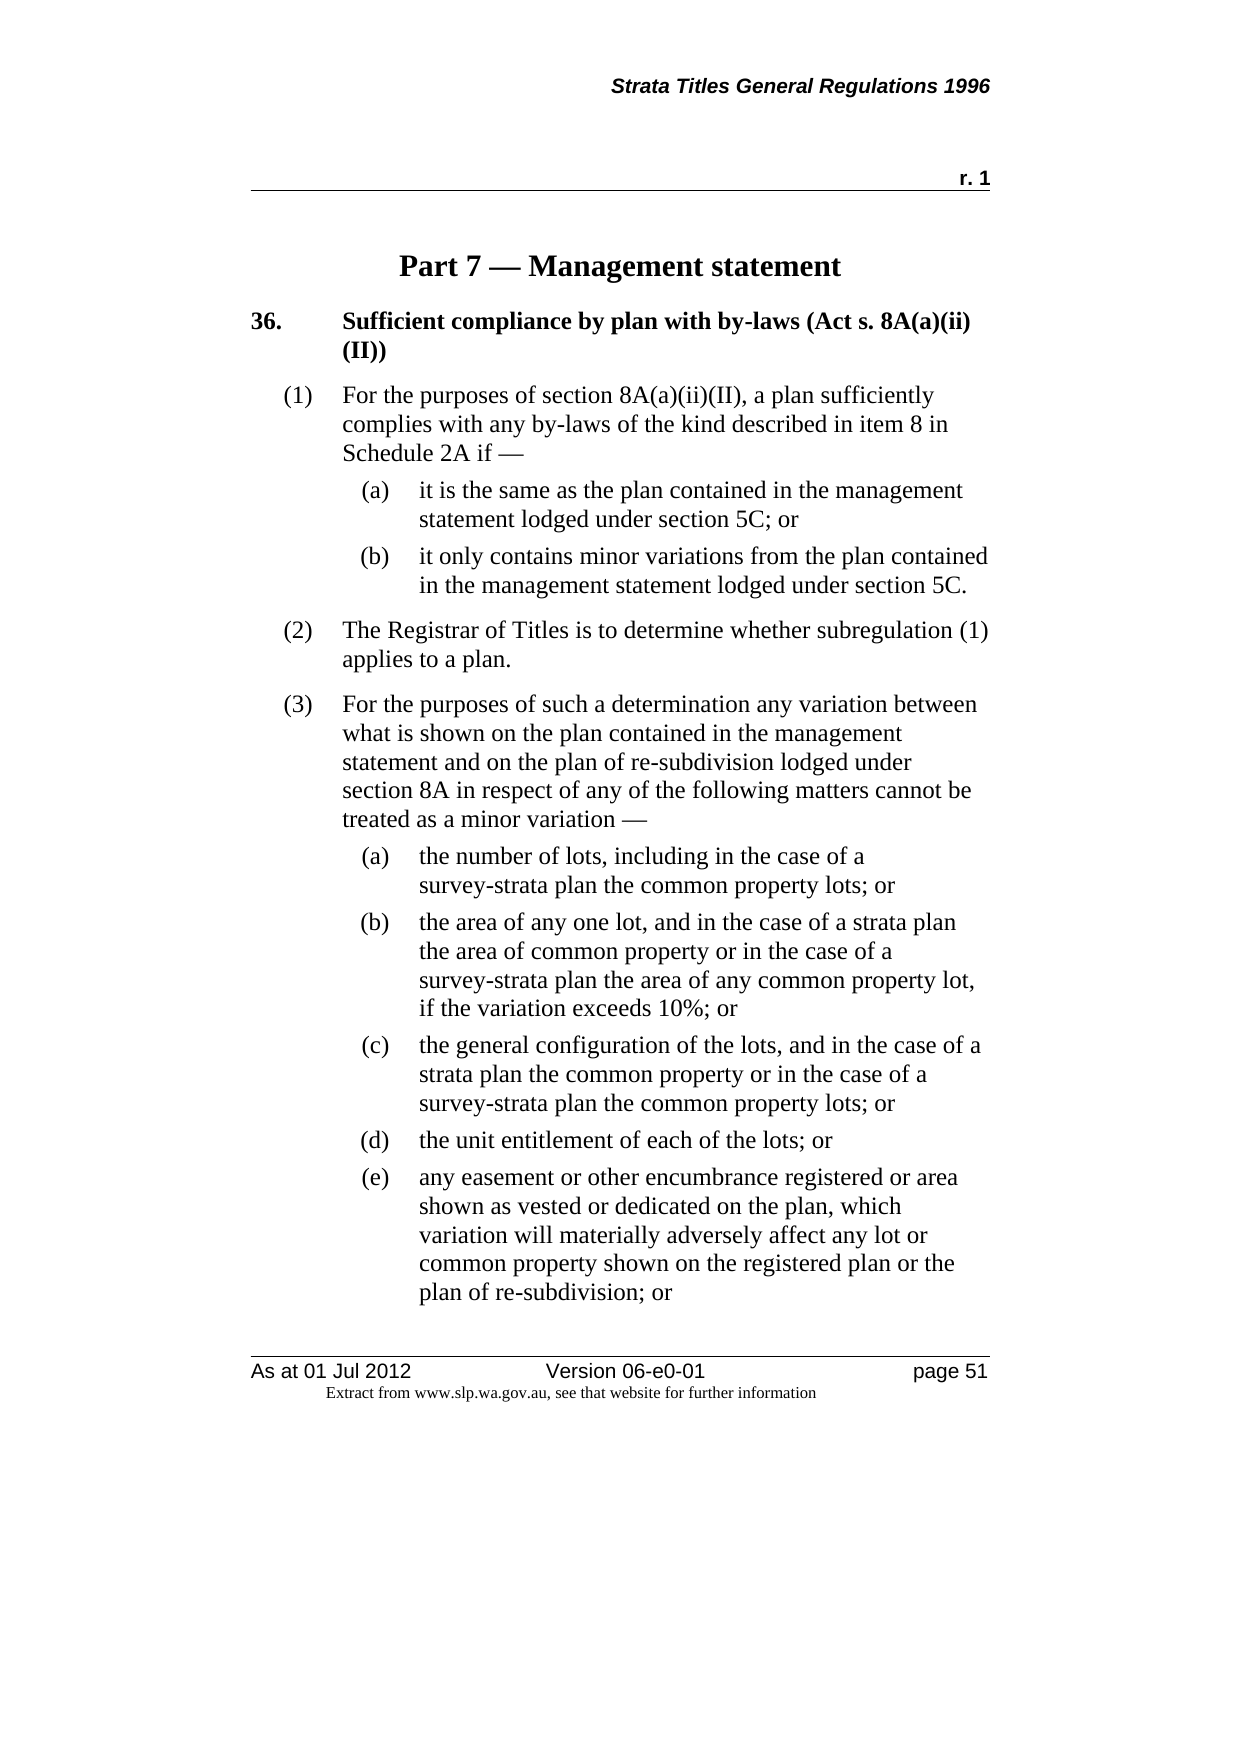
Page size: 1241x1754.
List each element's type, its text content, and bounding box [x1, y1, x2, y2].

text (d) the unit entitlement of each of the lots; or [251, 1125, 990, 1154]
text (a) the number of lots, including in the case of a survey-strata plan the common property lots; or [251, 841, 990, 899]
text (a) it is the same as the plan contained in the management statement lodged under section 5C; or [251, 475, 990, 533]
subtitle 36. Sufficient compliance by plan with by-laws (Act s. 8A(a)(ii)(II)) [251, 306, 990, 364]
text (c) the general configuration of the lots, and in the case of a strata plan the common property or in the case of a survey-strata plan the common property lots; or [251, 1031, 990, 1117]
subtitle Part 7 — Management statement [251, 247, 990, 283]
text (3) For the purposes of such a determination any variation between what is shown on the plan contained in the management statement and on the plan of re-subdivision lodged under section 8A in respect of any of the following matters cannot be treated as a minor variation — [251, 689, 990, 833]
text (b) it only contains minor variations from the plan contained in the management statement lodged under section 5C. [251, 541, 990, 598]
text (b) the area of any one lot, and in the case of a strata plan the area of common property or in the case of a survey-strata plan the area of any common property lot, if the variation exceeds 10%; or [251, 907, 990, 1022]
text (e) any easement or other encumbrance registered or area shown as vested or dedicated on the plan, which variation will materially adversely affect any lot or common property shown on the registered plan or the plan of re-subdivision; or [251, 1162, 990, 1306]
text (2) The Registrar of Titles is to determine whether subregulation (1) applies to a plan. [251, 615, 990, 673]
text (1) For the purposes of section 8A(a)(ii)(II), a plan sufficiently complies with any by-laws of the kind described in item 8 in Schedule 2A if — [251, 381, 990, 467]
